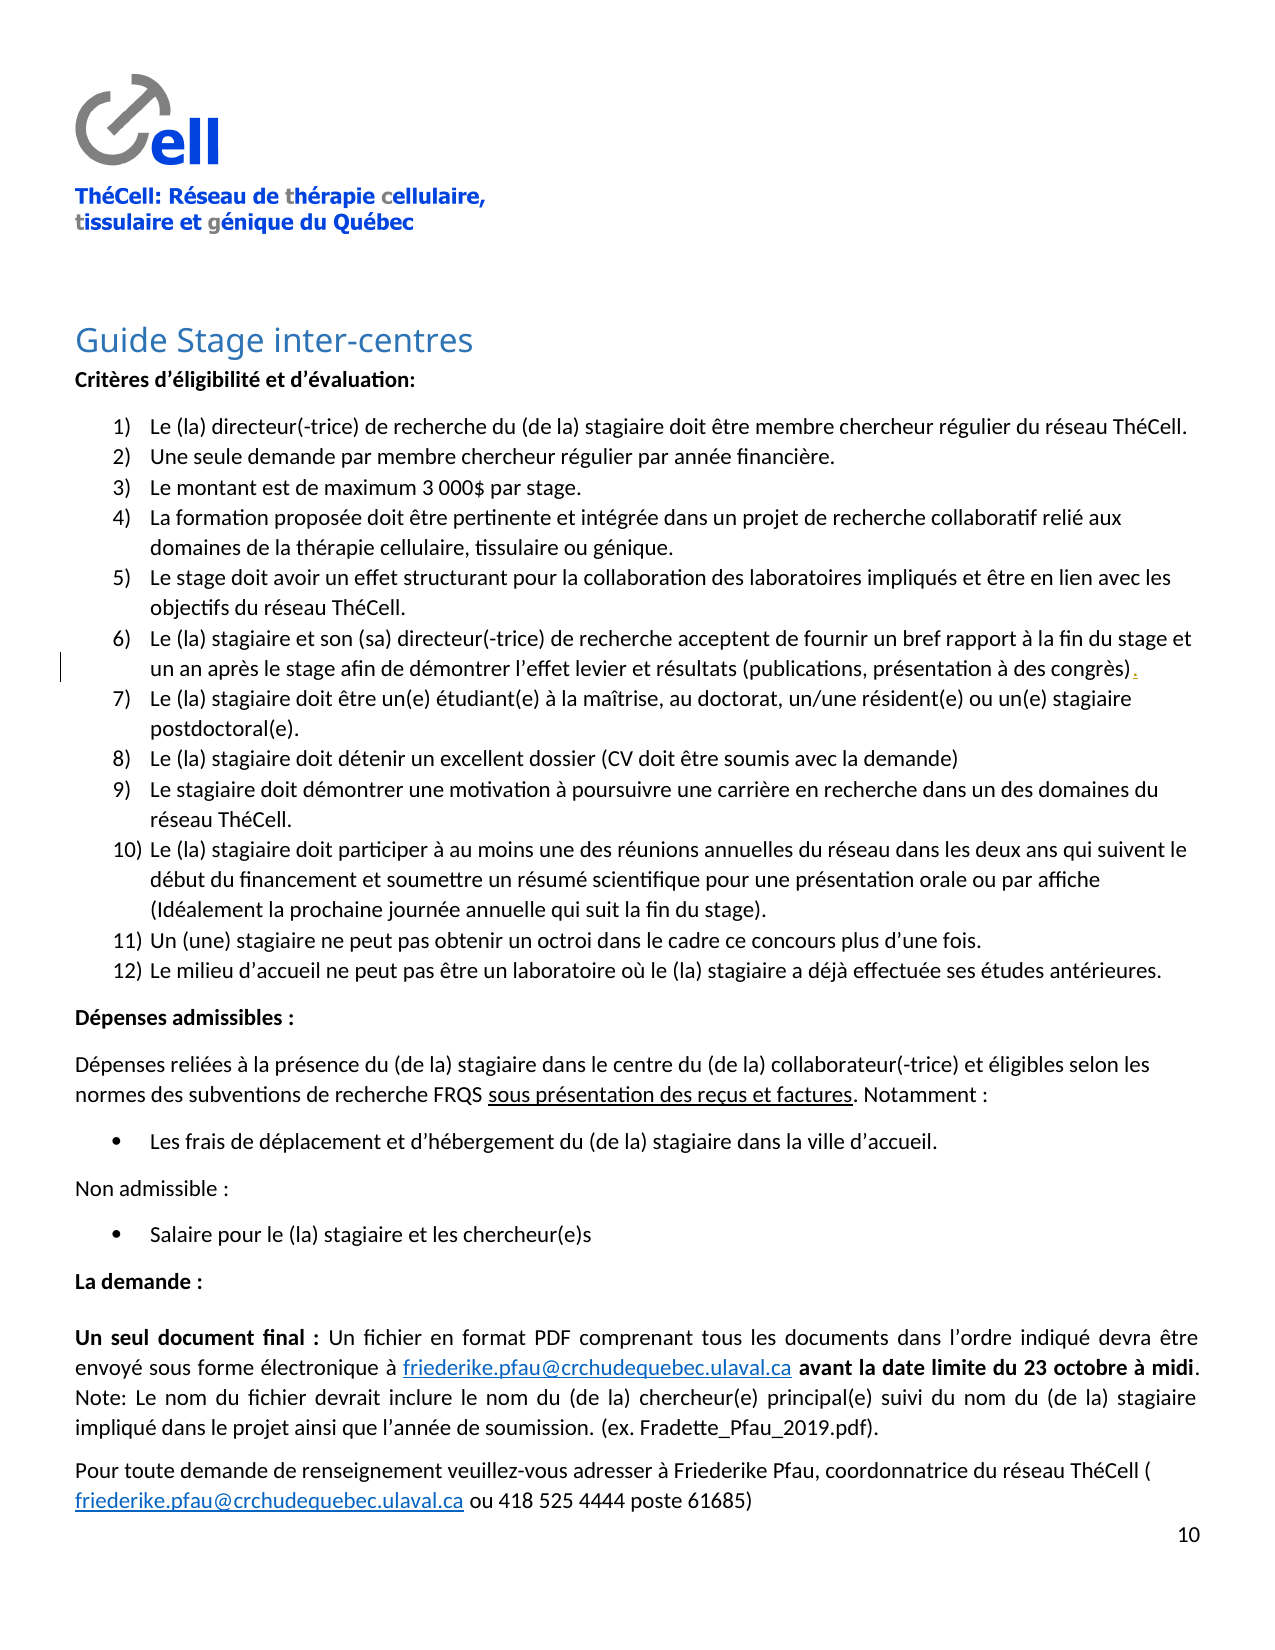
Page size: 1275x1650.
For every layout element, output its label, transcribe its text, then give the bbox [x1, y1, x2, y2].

list Le stage doit avoir un effet structurant pour la collaboration des laboratoires impliqués et être en lien avec les objectifs du réseau ThéCell. [112, 563, 1200, 622]
text La demande : [75, 1267, 1200, 1296]
text Critères d’éligibilité et d’évaluation: [75, 365, 1200, 393]
text Non admissible : [75, 1174, 1200, 1202]
subtitle Guide Stage inter-centres [75, 316, 1200, 362]
text Pour toute demande de renseignement veuillez-vous adresser à Friederike Pfau, coordonnatrice du réseau ThéCell ( friederike.pfau@crchudequebec.ulaval.ca ou 418 525 4444 poste 61685) [75, 1456, 1200, 1514]
list Une seule demande par membre chercheur régulier par année financière. [112, 442, 1200, 471]
list La formation proposée doit être pertinente et intégrée dans un projet de recherche collaboratif relié aux domaines de la thérapie cellulaire, tissulaire ou génique. [112, 503, 1200, 561]
list Le (la) stagiaire doit détenir un excellent dossier (CV doit être soumis avec la demande) [112, 744, 1200, 773]
list Le stagiaire doit démontrer une motivation à poursuivre une carrière en recherche dans un des domaines du réseau ThéCell. [112, 775, 1200, 833]
list Le (la) stagiaire doit participer à au moins une des réunions annuelles du réseau dans les deux ans qui suivent le début du financement et soumettre un résumé scientifique pour une présentation orale ou par affiche (Idéalement la prochaine journée annuelle qui suit la fin du stage). [112, 835, 1200, 924]
text Dépenses admissibles : [75, 1003, 1200, 1031]
text Dépenses reliées à la présence du (de la) stagiaire dans le centre du (de la) collaborateur(-trice) et éligibles selon les normes des subventions de recherche FRQS sous présentation des reçus et factures. Notamment : [75, 1050, 1200, 1108]
list Un (une) stagiaire ne peut pas obtenir un octroi dans le cadre ce concours plus d’une fois. [112, 926, 1200, 954]
list Le (la) directeur(-trice) de recherche du (de la) stagiaire doit être membre chercheur régulier du réseau ThéCell. [112, 412, 1200, 440]
text Un seul document final : Un fichier en format PDF comprenant tous les documents dans l’ordre indiqué devra être envoyé sous forme électronique à friederike.pfau@crchudequebec.ulaval.ca avant la date limite du 23 octobre à midi. Note: Le nom du fichier devrait inclure le nom du (de la) chercheur(e) principal(e) suivi du nom du (de la) stagiaire impliqué dans le projet ainsi que l’année de soumission. (ex. Fradette_Pfau_2019.pdf). [75, 1323, 1200, 1441]
list Le (la) stagiaire doit être un(e) étudiant(e) à la maîtrise, au doctorat, un/une résident(e) ou un(e) stagiaire postdoctoral(e). [112, 684, 1200, 742]
list Les frais de déplacement et d’hébergement du (de la) stagiaire dans la ville d’accueil. [112, 1127, 1200, 1155]
list Le montant est de maximum 3 000$ par stage. [112, 473, 1200, 501]
list Salaire pour le (la) stagiaire et les chercheur(e)s [112, 1221, 1200, 1249]
list Le milieu d’accueil ne peut pas être un laboratoire où le (la) stagiaire a déjà effectuée ses études antérieures. [112, 956, 1200, 984]
picture [75, 73, 485, 234]
list Le (la) stagiaire et son (sa) directeur(-trice) de recherche acceptent de fournir un bref rapport à la fin du stage et un an après le stage afin de démontrer l’effet levier et résultats (publications, présentation à des congrès) [112, 624, 1200, 682]
